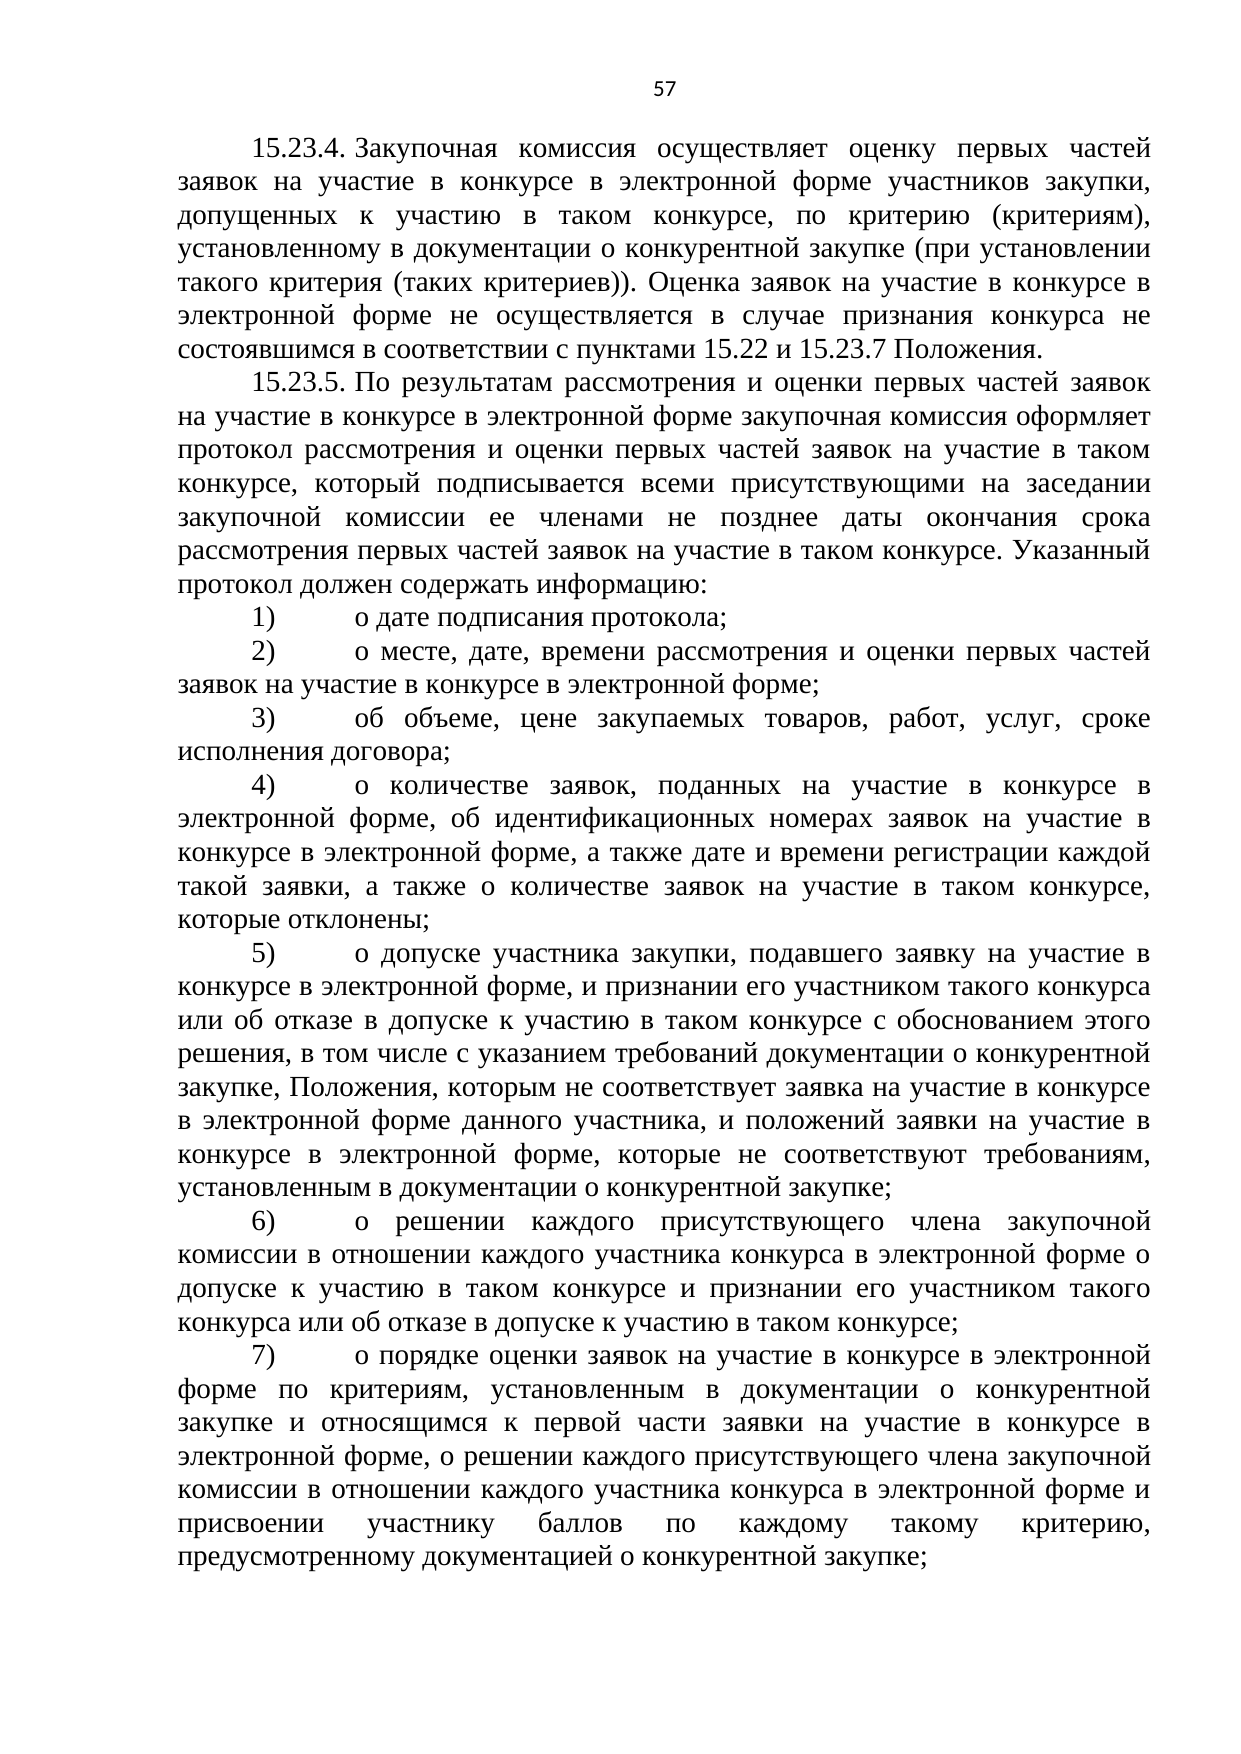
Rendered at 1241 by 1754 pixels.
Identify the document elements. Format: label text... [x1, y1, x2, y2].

list о дате подписания протокола; [177, 599, 1152, 633]
list о месте, дате, времени рассмотрения и оценки первых частей заявок на участие в конкурсе в электронной форме; [177, 633, 1152, 700]
list По результатам рассмотрения и оценки первых частей заявок на участие в конкурсе в электронной форме закупочная комиссия оформляет протокол рассмотрения и оценки первых частей заявок на участие в таком конкурсе, который подписывается всеми присутствующими на заседании закупочной комиссии ее членами не позднее даты окончания срока рассмотрения первых частей заявок на участие в таком конкурсе. Указанный протокол должен содержать информацию: [177, 364, 1152, 599]
list о допуске участника закупки, подавшего заявку на участие в конкурсе в электронной форме, и признании его участником такого конкурса или об отказе в допуске к участию в таком конкурсе с обоснованием этого решения, в том числе с указанием требований документации о конкурентной закупке, Положения, которым не соответствует заявка на участие в конкурсе в электронной форме данного участника, и положений заявки на участие в конкурсе в электронной форме, которые не соответствуют требованиям, установленным в документации о конкурентной закупке; [177, 935, 1152, 1203]
list о порядке оценки заявок на участие в конкурсе в электронной форме по критериям, установленным в документации о конкурентной закупке и относящимся к первой части заявки на участие в конкурсе в электронной форме, о решении каждого присутствующего члена закупочной комиссии в отношении каждого участника конкурса в электронной форме и присвоении участнику баллов по каждому такому критерию, предусмотренному документацией о конкурентной закупке; [177, 1337, 1152, 1572]
list о решении каждого присутствующего члена закупочной комиссии в отношении каждого участника конкурса в электронной форме о допуске к участию в таком конкурсе и признании его участником такого конкурса или об отказе в допуске к участию в таком конкурсе; [177, 1203, 1152, 1337]
list Закупочная комиссия осуществляет оценку первых частей заявок на участие в конкурсе в электронной форме участников закупки, допущенных к участию в таком конкурсе, по критерию (критериям), установленному в документации о конкурентной закупке (при установлении такого критерия (таких критериев)). Оценка заявок на участие в конкурсе в электронной форме не осуществляется в случае признания конкурса не состоявшимся в соответствии с пунктами 15.22 и 15.23.7 Положения. [177, 130, 1152, 364]
list об объеме, цене закупаемых товаров, работ, услуг, сроке исполнения договора; [177, 700, 1152, 767]
list о количестве заявок, поданных на участие в конкурсе в электронной форме, об идентификационных номерах заявок на участие в конкурсе в электронной форме, а также дате и времени регистрации каждой такой заявки, а также о количестве заявок на участие в таком конкурсе, которые отклонены; [177, 767, 1152, 935]
